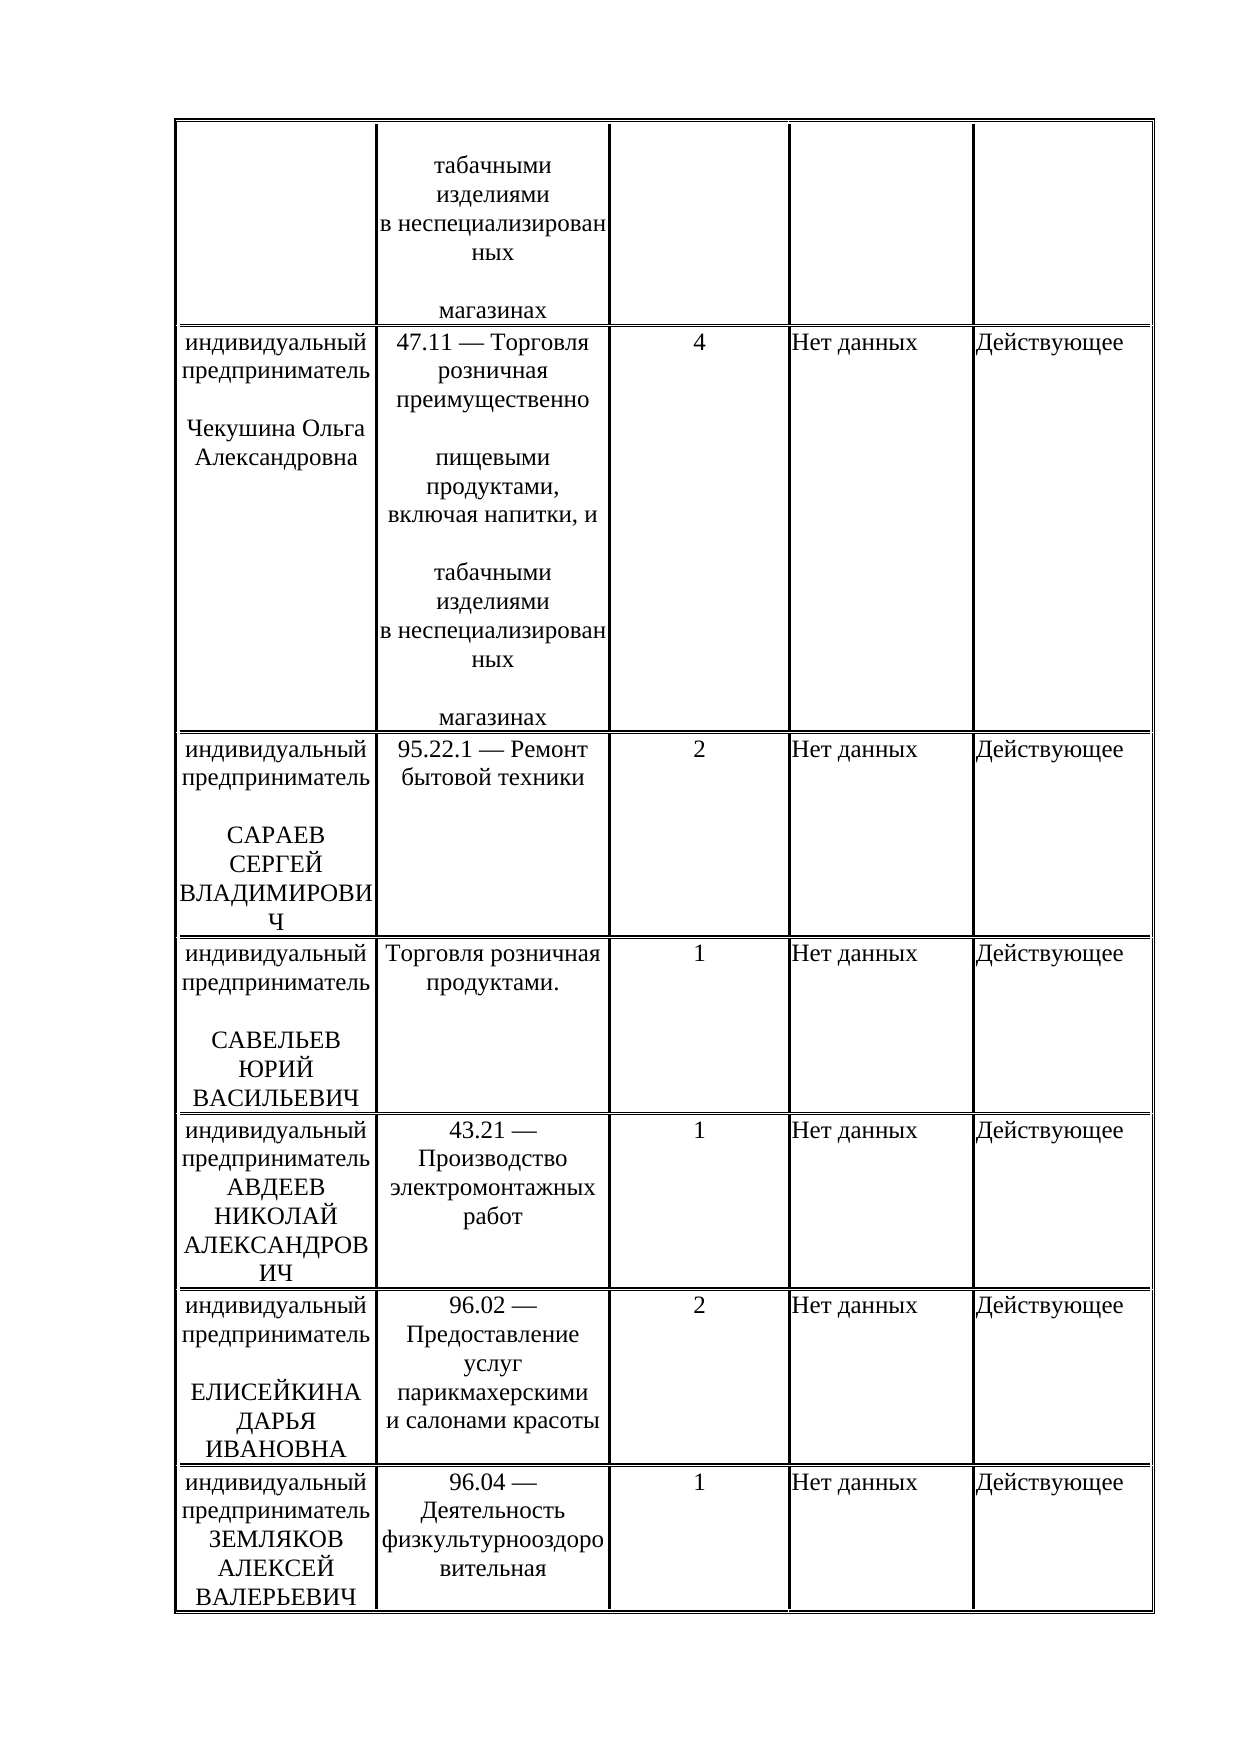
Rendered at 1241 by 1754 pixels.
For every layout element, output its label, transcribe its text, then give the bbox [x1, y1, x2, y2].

table_cell 1 [611, 939, 788, 1111]
table_cell 96.04 — Деятельность физкультурнооздоровительная [376, 1467, 609, 1610]
table_cell 95.22.1 — Ремонт бытовой техники [378, 734, 608, 935]
table_cell Торговля розничная продуктами. [378, 939, 608, 1111]
table_cell 1 [609, 120, 789, 323]
table_cell индивидуальный предприниматель АВДЕЕВ НИКОЛАЙ АЛЕКСАНДРОВИЧ [177, 1111, 375, 1287]
table_cell Нет данных [791, 939, 972, 1111]
table_cell Нет данных [791, 1115, 972, 1287]
table_cell индивидуальный предприниматель Чекушина Ольга Александровна [177, 324, 375, 730]
table_cell Нет данных [791, 1291, 972, 1463]
table_cell 2 [611, 1291, 788, 1463]
table_cell Действующее [973, 1463, 1152, 1610]
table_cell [376, 122, 609, 323]
table_cell Нет данных [791, 734, 972, 935]
table_cell 96.02 — Предоставление услуг парикмахерскими и салонами красоты [378, 1291, 608, 1463]
table_cell Действующее [975, 1287, 1152, 1463]
table_cell Действующее [973, 122, 1152, 323]
table_cell 1 [609, 1467, 789, 1610]
table_cell Действующее [975, 730, 1152, 935]
table_cell Действующее [975, 935, 1152, 1111]
table_cell Нет данных [789, 1467, 973, 1610]
table_cell 47.11 — Торговля розничная преимущественно пищевыми продуктами, включая напитки, и табачными изделиями в неспециализированных магазинах [378, 327, 608, 730]
table_cell индивидуальный предприниматель САРАЕВ СЕРГЕЙ ВЛАДИМИРОВИЧ [177, 730, 375, 935]
table_cell индивидуальный предприниматель САВЕЛЬЕВ ЮРИЙ ВАСИЛЬЕВИЧ [177, 935, 375, 1111]
table_cell 4 [611, 327, 788, 730]
table_cell Действующее [975, 324, 1152, 730]
table_cell индивидуальный предприниматель ЕЛИСЕЙКИНА ДАРЬЯ ИВАНОВНА [177, 1287, 375, 1463]
table_cell индивидуальный предприниматель ЗЕМЛЯКОВ АЛЕКСЕЙ ВАЛЕРЬЕВИЧ [177, 1463, 376, 1610]
table_cell Нет данных [791, 327, 972, 730]
table_cell 43.21 — Производство электромонтажных работ [378, 1115, 608, 1287]
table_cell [177, 122, 376, 323]
table_cell 1 [611, 1115, 788, 1287]
table_cell Нет данных [789, 122, 973, 323]
table_cell 2 [611, 734, 788, 935]
table_cell Действующее [975, 1111, 1152, 1287]
